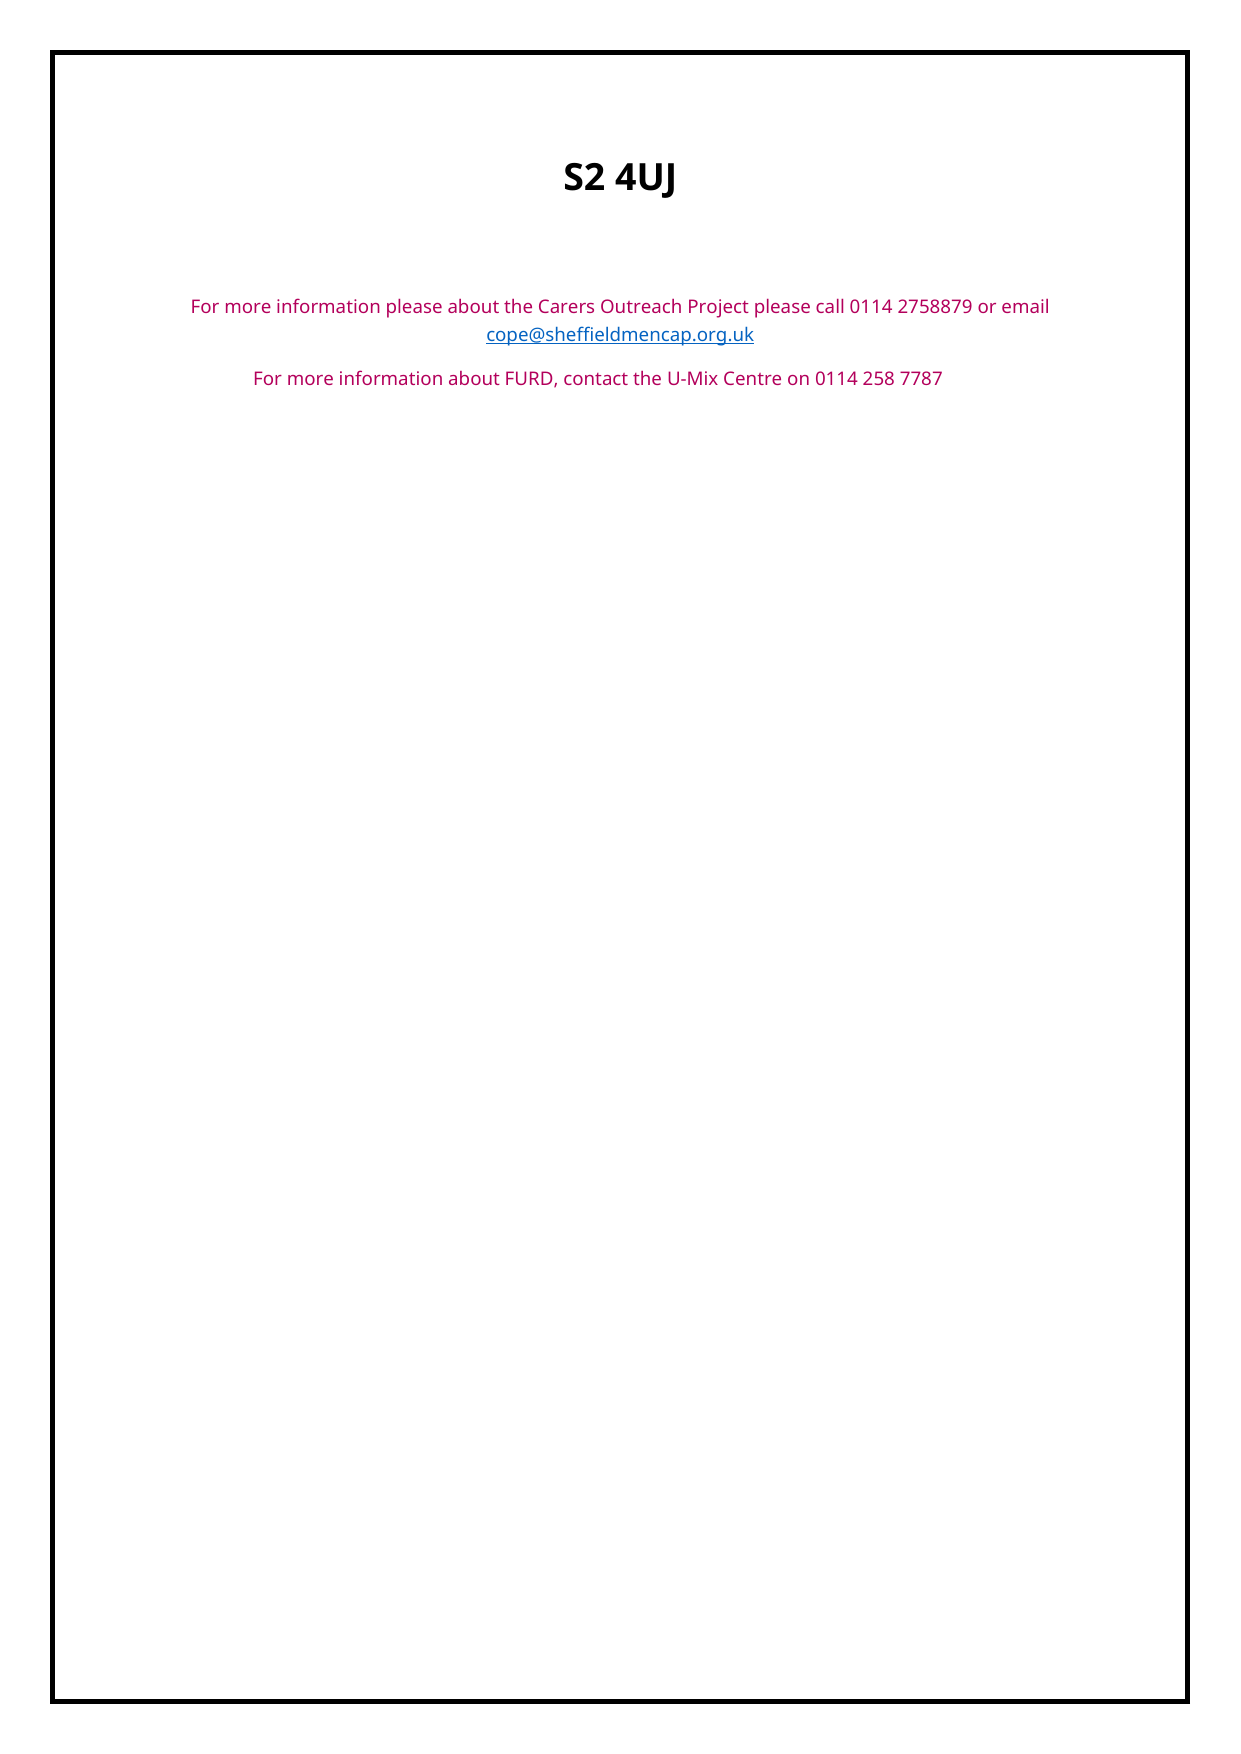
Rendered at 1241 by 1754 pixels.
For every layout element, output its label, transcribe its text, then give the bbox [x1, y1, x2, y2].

text For more information about FURD, contact the U-Mix Centre on 0114 258 7787 [106, 365, 1090, 391]
text S2 4UJ [150, 150, 1090, 201]
text For more information please about the Carers Outreach Project please call 0114 2758879 or email cope@sheffieldmencap.org.uk [150, 293, 1090, 346]
